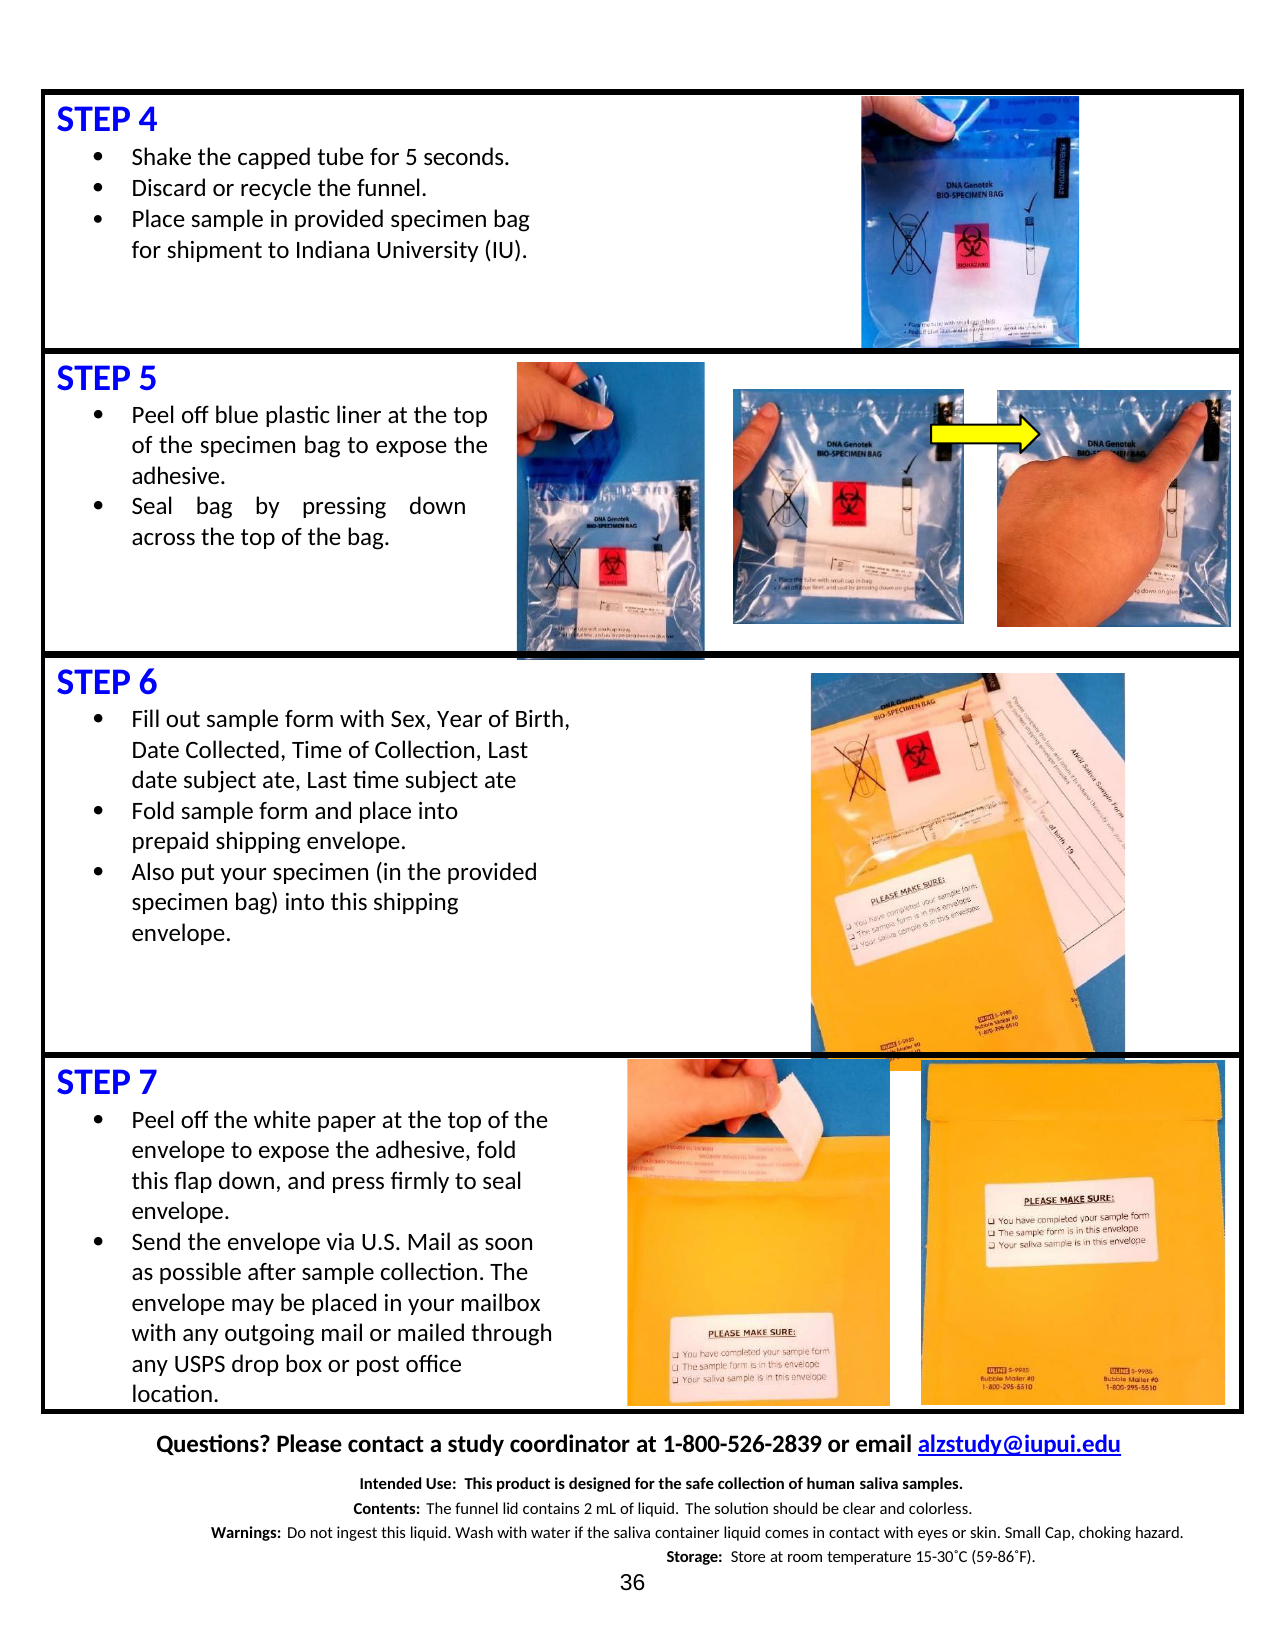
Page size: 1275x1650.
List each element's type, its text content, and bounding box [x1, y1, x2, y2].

text Storage: Store at room temperature 15-30˚C (59-86˚F). [452, 1547, 1250, 1567]
subtitle Questions? Please contact a study coordinator at 1-800-526-2839 or email alzstudy@iupui.edu [27, 1428, 1250, 1458]
table_cell STEP 6 Fill out sample form with Sex, Year of Birth, Date Collected, Time of Collection, Last date subject ate, Last time subject ate Fold sample form and place into prepaid shipping envelope. Also put your specimen (in the provided specimen bag) into this shipping envelope. [45, 658, 1239, 1052]
table_cell STEP 7 Peel off the white paper at the top of the envelope to expose the adhesive, fold this flap down, and press firmly to seal envelope. Send the envelope via U.S. Mail as soon as possible after sample collection. The envelope may be placed in your mailbox with any outgoing mail or mailed through any USPS drop box or post office location. [45, 1058, 1239, 1409]
text Intended Use: This product is designed for the safe collection of human saliva samples. Contents: The funnel lid contains 2 mL of liquid. The solution should be clear and colorless. [327, 1473, 996, 1518]
table_header STEP 4 Shake the capped tube for 5 seconds. Discard or recycle the funnel. Place sample in provided specimen bag for shipment to Indiana University (IU). [45, 95, 1239, 347]
table_cell STEP 5 Peel off blue plastic liner at the top of the specimen bag to expose the adhesive. Seal bag by pressing down across the top of the bag. [45, 354, 1239, 651]
text Warnings: Do not ingest this liquid. Wash with water if the saliva container liquid comes in contact with eyes or skin. Small Cap, choking hazard. [144, 1522, 1250, 1543]
